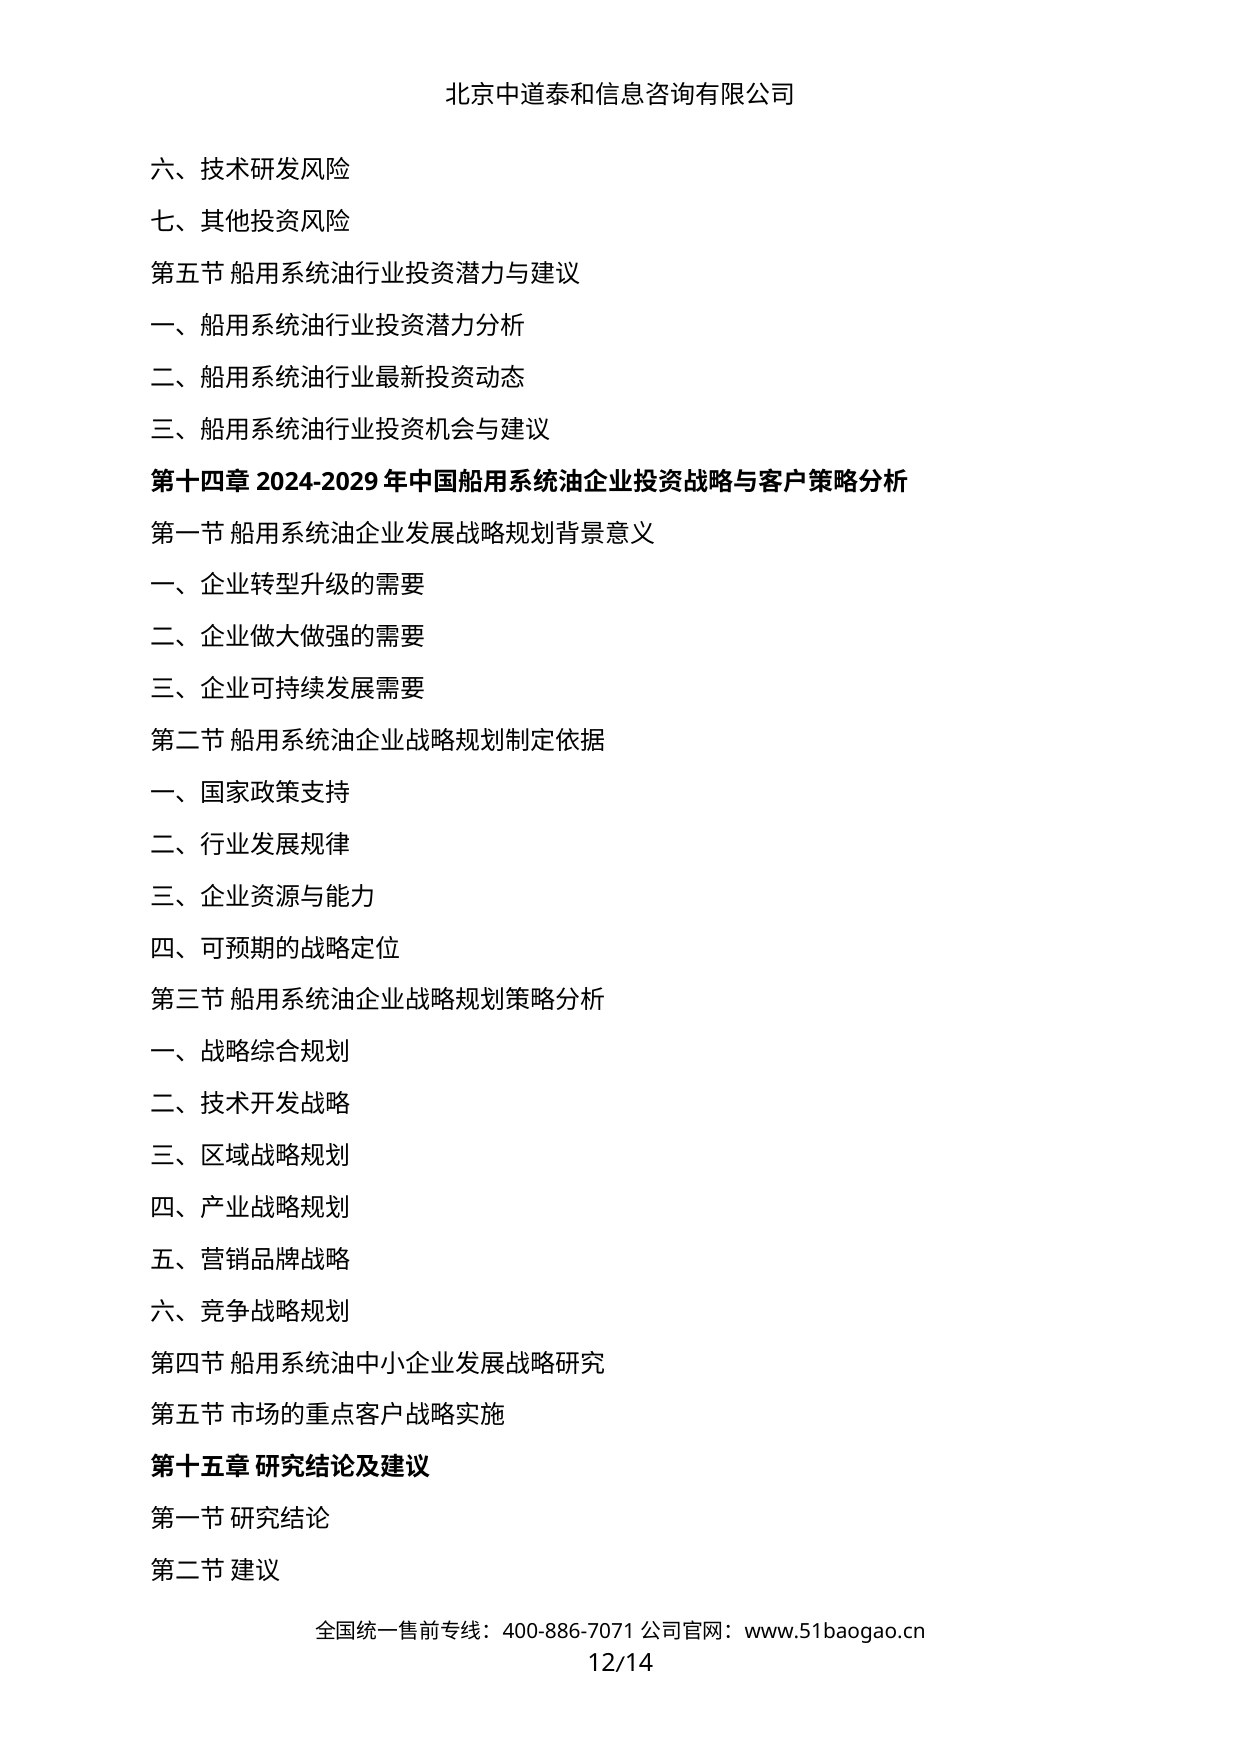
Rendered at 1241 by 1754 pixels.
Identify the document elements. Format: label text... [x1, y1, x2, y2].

text 二、企业做大做强的需要 [150, 617, 1090, 653]
text 二、船用系统油行业最新投资动态 [150, 357, 1090, 394]
text 第四节 船用系统油中小企业发展战略研究 [150, 1343, 1090, 1379]
text 二、行业发展规律 [150, 824, 1090, 861]
text 三、企业资源与能力 [150, 876, 1090, 912]
text 三、企业可持续发展需要 [150, 669, 1090, 705]
text 第二节 建议 [150, 1551, 1090, 1587]
text 第十四章 2024-2029年中国船用系统油企业投资战略与客户策略分析 [150, 461, 1090, 497]
text 一、战略综合规划 [150, 1032, 1090, 1068]
text 第二节 船用系统油企业战略规划制定依据 [150, 721, 1090, 757]
text 第一节 研究结论 [150, 1499, 1090, 1535]
text 第一节 船用系统油企业发展战略规划背景意义 [150, 513, 1090, 549]
text 二、技术开发战略 [150, 1084, 1090, 1120]
text 第十五章 研究结论及建议 [150, 1447, 1090, 1483]
text 三、船用系统油行业投资机会与建议 [150, 409, 1090, 446]
text 一、国家政策支持 [150, 772, 1090, 809]
text 五、营销品牌战略 [150, 1239, 1090, 1276]
text 七、其他投资风险 [150, 202, 1090, 238]
text 第五节 市场的重点客户战略实施 [150, 1395, 1090, 1431]
text 一、企业转型升级的需要 [150, 565, 1090, 601]
text 第五节 船用系统油行业投资潜力与建议 [150, 254, 1090, 290]
text 一、船用系统油行业投资潜力分析 [150, 306, 1090, 342]
text 三、区域战略规划 [150, 1136, 1090, 1172]
text 第三节 船用系统油企业战略规划策略分析 [150, 980, 1090, 1016]
text 四、可预期的战略定位 [150, 928, 1090, 964]
text 六、技术研发风险 [150, 150, 1090, 186]
text 六、竞争战略规划 [150, 1291, 1090, 1327]
text 四、产业战略规划 [150, 1187, 1090, 1224]
